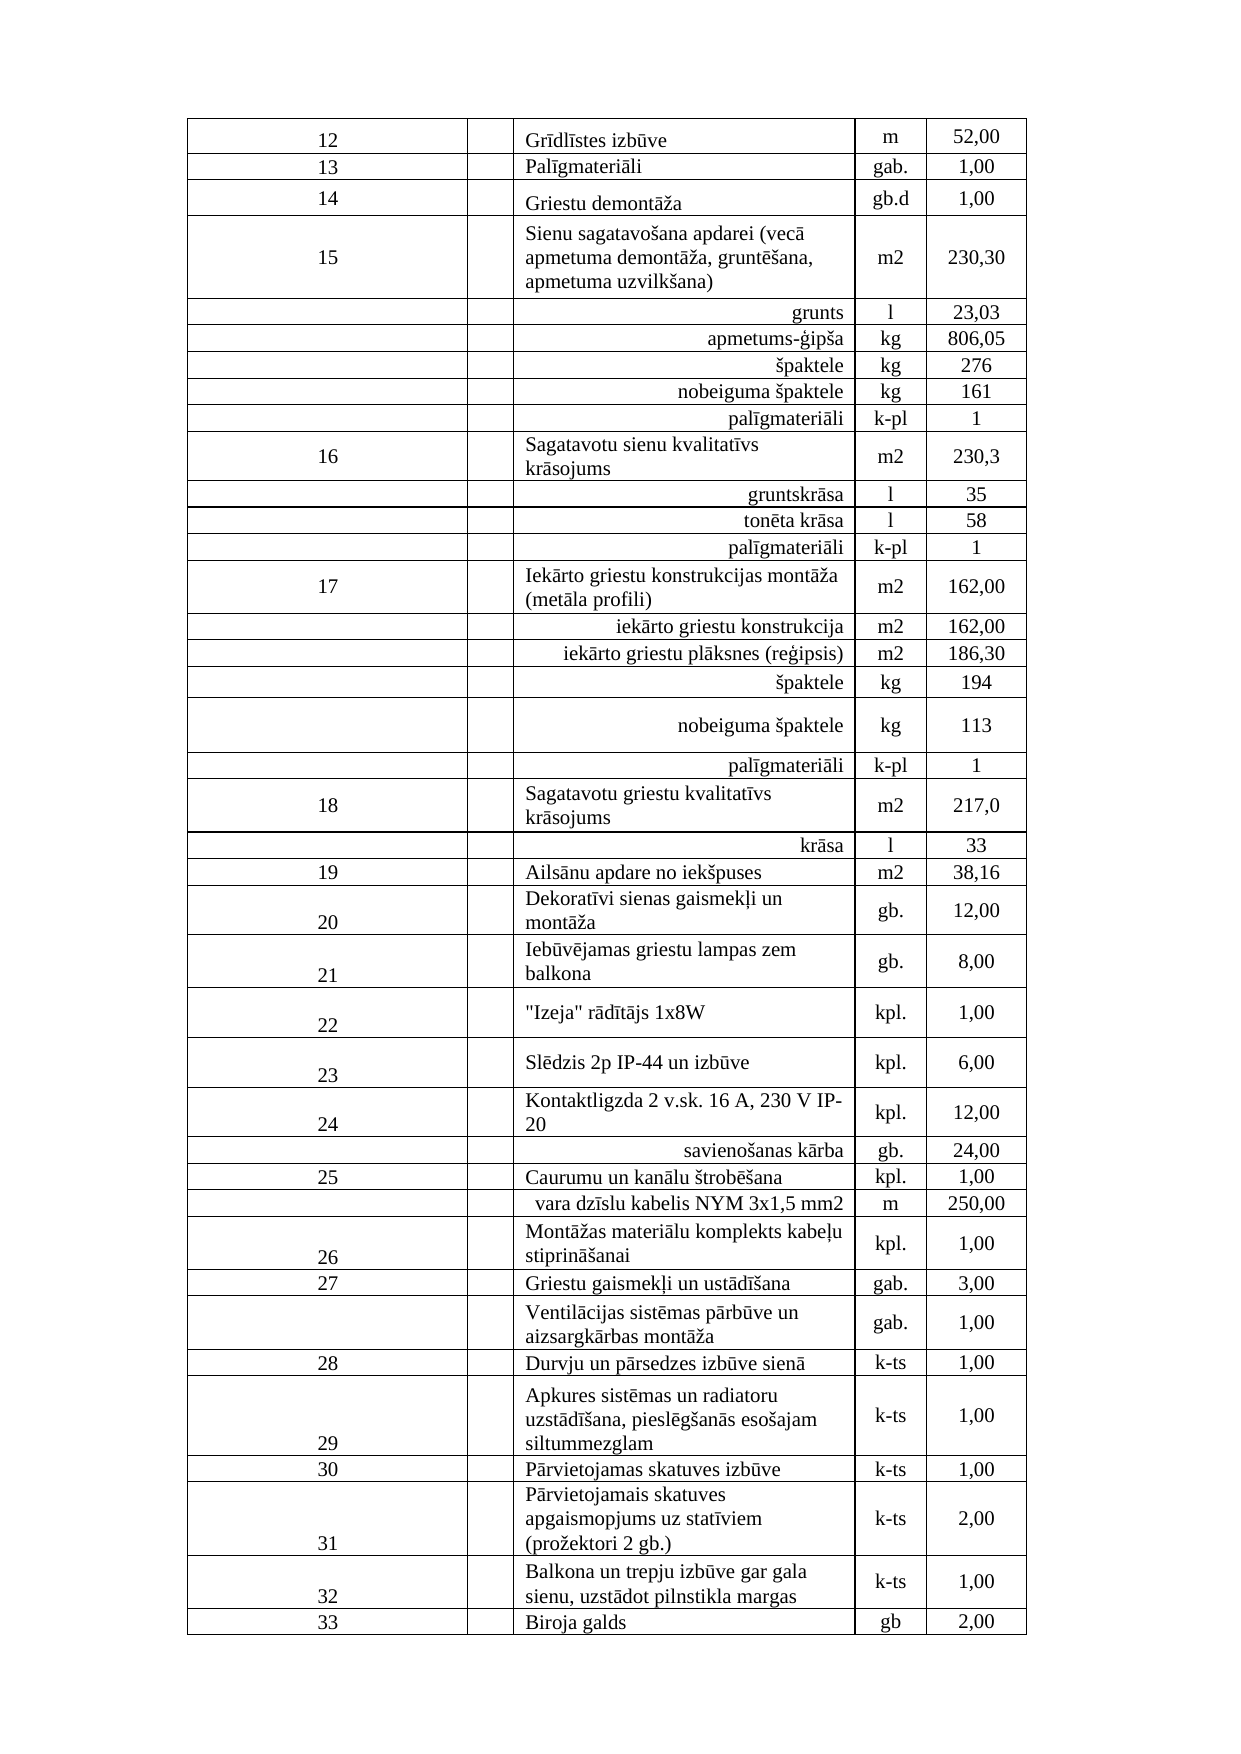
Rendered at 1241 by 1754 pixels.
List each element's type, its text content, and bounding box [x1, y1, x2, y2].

table_cell k-pl [856, 753, 926, 778]
table_cell špaktele [514, 667, 854, 697]
table_cell gb.d [856, 180, 926, 215]
table_cell Dekoratīvi sienas gaismekļi un montāža [514, 886, 854, 934]
table_cell gb. [856, 886, 926, 934]
table_cell [188, 667, 467, 697]
table_cell [468, 614, 513, 639]
table_cell Iebūvējamas griestu lampas zem balkona [514, 935, 854, 987]
table_cell [468, 640, 513, 666]
table_cell m [856, 119, 926, 152]
table_cell k-ts [856, 1556, 926, 1608]
table_cell 24 [188, 1088, 467, 1136]
table_cell 19 [188, 859, 467, 884]
table_cell 3,00 [927, 1270, 1026, 1295]
table_cell [468, 1190, 513, 1216]
table_cell Durvju un pārsedzes izbūve sienā [514, 1350, 854, 1375]
table_cell 32 [188, 1556, 467, 1608]
table_cell [188, 379, 467, 404]
table_cell "Izeja" rādītājs 1x8W [514, 988, 854, 1037]
table_cell kg [856, 379, 926, 404]
table_cell gab. [856, 1270, 926, 1295]
table_cell [468, 432, 513, 480]
table_cell 1,00 [927, 1456, 1026, 1481]
table_cell 230,30 [927, 216, 1026, 298]
table_cell [468, 753, 513, 778]
table_cell [188, 1296, 467, 1348]
table_cell 15 [188, 216, 467, 298]
table_cell grunts [514, 299, 854, 324]
table_cell gab. [856, 1296, 926, 1348]
table_cell iekārto griestu plāksnes (reģipsis) [514, 640, 854, 666]
table_cell Iekārto griestu konstrukcijas montāža (metāla profili) [514, 561, 854, 613]
table_cell 31 [188, 1482, 467, 1554]
table_cell m [856, 1190, 926, 1216]
table_cell 8,00 [927, 935, 1026, 987]
table_cell m2 [856, 640, 926, 666]
table_cell [468, 1217, 513, 1269]
table_cell 1,00 [927, 1296, 1026, 1348]
table_cell Apkures sistēmas un radiatoru uzstādīšana, pieslēgšanās esošajam siltummezglam [514, 1376, 854, 1455]
table_cell Grīdlīstes izbūve [514, 119, 854, 152]
table_cell k-pl [856, 405, 926, 431]
table_cell 29 [188, 1376, 467, 1455]
table_cell [188, 640, 467, 666]
table_cell [468, 1164, 513, 1189]
table_cell Ailsānu apdare no iekšpuses [514, 859, 854, 884]
table_cell l [856, 299, 926, 324]
table_cell špaktele [514, 352, 854, 377]
table_cell kg [856, 667, 926, 697]
table_cell apmetums-ģipša [514, 325, 854, 351]
table_cell [468, 1088, 513, 1136]
table_cell 38,16 [927, 859, 1026, 884]
table_cell kg [856, 325, 926, 351]
table_cell [468, 534, 513, 559]
table_cell 1,00 [927, 154, 1026, 179]
table_cell 35 [927, 481, 1026, 506]
table_cell 24,00 [927, 1137, 1026, 1162]
table_cell [468, 1609, 513, 1634]
table_cell palīgmateriāli [514, 534, 854, 559]
table_cell 1 [927, 405, 1026, 431]
table_cell [468, 1482, 513, 1554]
table_cell [468, 698, 513, 752]
table_cell [468, 1296, 513, 1348]
table_cell Griestu gaismekļi un ustādīšana [514, 1270, 854, 1295]
table_cell krāsa [514, 833, 854, 858]
table_cell [188, 753, 467, 778]
table_cell [468, 1556, 513, 1608]
table_cell [468, 405, 513, 431]
table_cell m2 [856, 859, 926, 884]
table_cell vara dzīslu kabelis NYM 3x1,5 mm2 [514, 1190, 854, 1216]
table_cell [468, 779, 513, 831]
table_cell [468, 481, 513, 506]
table_cell [468, 352, 513, 377]
table_cell 806,05 [927, 325, 1026, 351]
table_cell 113 [927, 698, 1026, 752]
table_cell [468, 119, 513, 152]
table_cell 217,0 [927, 779, 1026, 831]
table_cell 20 [188, 886, 467, 934]
table_cell m2 [856, 779, 926, 831]
table_cell 194 [927, 667, 1026, 697]
table_cell [468, 988, 513, 1037]
table_cell gruntskrāsa [514, 481, 854, 506]
table_cell 1,00 [927, 1164, 1026, 1189]
table_cell 1 [927, 534, 1026, 559]
table_cell 28 [188, 1350, 467, 1375]
table_cell 1,00 [927, 1556, 1026, 1608]
table_cell [468, 1456, 513, 1481]
table_cell Sagatavotu sienu kvalitatīvs krāsojums [514, 432, 854, 480]
table_cell iekārto griestu konstrukcija [514, 614, 854, 639]
table_cell Montāžas materiālu komplekts kabeļu stiprināšanai [514, 1217, 854, 1269]
table_cell 33 [188, 1609, 467, 1634]
table_cell 22 [188, 988, 467, 1037]
table_cell kpl. [856, 1164, 926, 1189]
table_cell Griestu demontāža [514, 180, 854, 215]
table_cell [468, 154, 513, 179]
table_cell 1,00 [927, 1376, 1026, 1455]
table_cell 52,00 [927, 119, 1026, 152]
table_cell Sienu sagatavošana apdarei (vecā apmetuma demontāža, gruntēšana, apmetuma uzvilkšana) [514, 216, 854, 298]
table_cell [468, 561, 513, 613]
table_cell [468, 1350, 513, 1375]
table_cell kg [856, 352, 926, 377]
table_cell [188, 833, 467, 858]
table_cell 23 [188, 1038, 467, 1087]
table_cell [468, 833, 513, 858]
table_cell 1,00 [927, 180, 1026, 215]
table_cell kpl. [856, 1038, 926, 1087]
table_cell [468, 935, 513, 987]
table_cell 6,00 [927, 1038, 1026, 1087]
table_cell 186,30 [927, 640, 1026, 666]
table_cell [468, 859, 513, 884]
table_cell Caurumu un kanālu štrobēšana [514, 1164, 854, 1189]
table_cell kg [856, 698, 926, 752]
table_cell [468, 299, 513, 324]
table_cell 12,00 [927, 886, 1026, 934]
table_cell [188, 481, 467, 506]
table_cell l [856, 833, 926, 858]
table_cell gb. [856, 1137, 926, 1162]
table_cell [188, 534, 467, 559]
table_cell 12 [188, 119, 467, 152]
table_cell Ventilācijas sistēmas pārbūve un aizsargkārbas montāža [514, 1296, 854, 1348]
table_cell 23,03 [927, 299, 1026, 324]
table_cell kpl. [856, 1088, 926, 1136]
table_cell [188, 352, 467, 377]
table_cell [468, 180, 513, 215]
table_cell [188, 325, 467, 351]
table_cell 33 [927, 833, 1026, 858]
table_cell 2,00 [927, 1482, 1026, 1554]
table_cell [188, 508, 467, 533]
table_cell 18 [188, 779, 467, 831]
table_cell [468, 508, 513, 533]
table_cell 16 [188, 432, 467, 480]
table_cell [188, 1137, 467, 1162]
table_cell [468, 1270, 513, 1295]
table_cell 250,00 [927, 1190, 1026, 1216]
table_cell gab. [856, 154, 926, 179]
table_cell [188, 698, 467, 752]
table_cell kpl. [856, 988, 926, 1037]
table_cell kpl. [856, 1217, 926, 1269]
table_cell 17 [188, 561, 467, 613]
table_cell tonēta krāsa [514, 508, 854, 533]
table_cell Palīgmateriāli [514, 154, 854, 179]
table_cell 13 [188, 154, 467, 179]
table_cell 1,00 [927, 1217, 1026, 1269]
table_cell m2 [856, 432, 926, 480]
table_cell [468, 325, 513, 351]
table_cell palīgmateriāli [514, 753, 854, 778]
table_cell l [856, 481, 926, 506]
table_cell [468, 379, 513, 404]
table_cell palīgmateriāli [514, 405, 854, 431]
table_cell m2 [856, 614, 926, 639]
table_cell [188, 1190, 467, 1216]
table_cell gb. [856, 935, 926, 987]
table_cell 162,00 [927, 614, 1026, 639]
table_cell [468, 1038, 513, 1087]
table_cell savienošanas kārba [514, 1137, 854, 1162]
table_cell 58 [927, 508, 1026, 533]
table_cell m2 [856, 561, 926, 613]
table_cell Biroja galds [514, 1609, 854, 1634]
table_cell [468, 216, 513, 298]
table_cell k-ts [856, 1482, 926, 1554]
table_cell Balkona un trepju izbūve gar gala sienu, uzstādot pilnstikla margas [514, 1556, 854, 1608]
table_cell 230,3 [927, 432, 1026, 480]
table_cell 161 [927, 379, 1026, 404]
table_cell [468, 1137, 513, 1162]
table_cell Pārvietojamas skatuves izbūve [514, 1456, 854, 1481]
table_cell 26 [188, 1217, 467, 1269]
table_cell 21 [188, 935, 467, 987]
table_cell gb [856, 1609, 926, 1634]
table_cell [188, 299, 467, 324]
table_cell Slēdzis 2p IP-44 un izbūve [514, 1038, 854, 1087]
table_cell 27 [188, 1270, 467, 1295]
table_cell [468, 667, 513, 697]
table_cell 1,00 [927, 1350, 1026, 1375]
table_cell 12,00 [927, 1088, 1026, 1136]
table_cell 1 [927, 753, 1026, 778]
table_cell [468, 1376, 513, 1455]
table_cell [188, 614, 467, 639]
table_cell 162,00 [927, 561, 1026, 613]
table_cell 30 [188, 1456, 467, 1481]
table_cell Pārvietojamais skatuves apgaismopjums uz statīviem (prožektori 2 gb.) [514, 1482, 854, 1554]
table_cell Kontaktligzda 2 v.sk. 16 A, 230 V IP-20 [514, 1088, 854, 1136]
table_cell 2,00 [927, 1609, 1026, 1634]
table_cell 25 [188, 1164, 467, 1189]
table_cell m2 [856, 216, 926, 298]
table_cell Sagatavotu griestu kvalitatīvs krāsojums [514, 779, 854, 831]
table_cell 1,00 [927, 988, 1026, 1037]
table_cell k-ts [856, 1456, 926, 1481]
table_cell nobeiguma špaktele [514, 379, 854, 404]
table_cell l [856, 508, 926, 533]
table_cell k-pl [856, 534, 926, 559]
table_cell k-ts [856, 1350, 926, 1375]
table_cell 276 [927, 352, 1026, 377]
table_cell [468, 886, 513, 934]
table_cell k-ts [856, 1376, 926, 1455]
table_cell [188, 405, 467, 431]
table_cell 14 [188, 180, 467, 215]
table_cell nobeiguma špaktele [514, 698, 854, 752]
